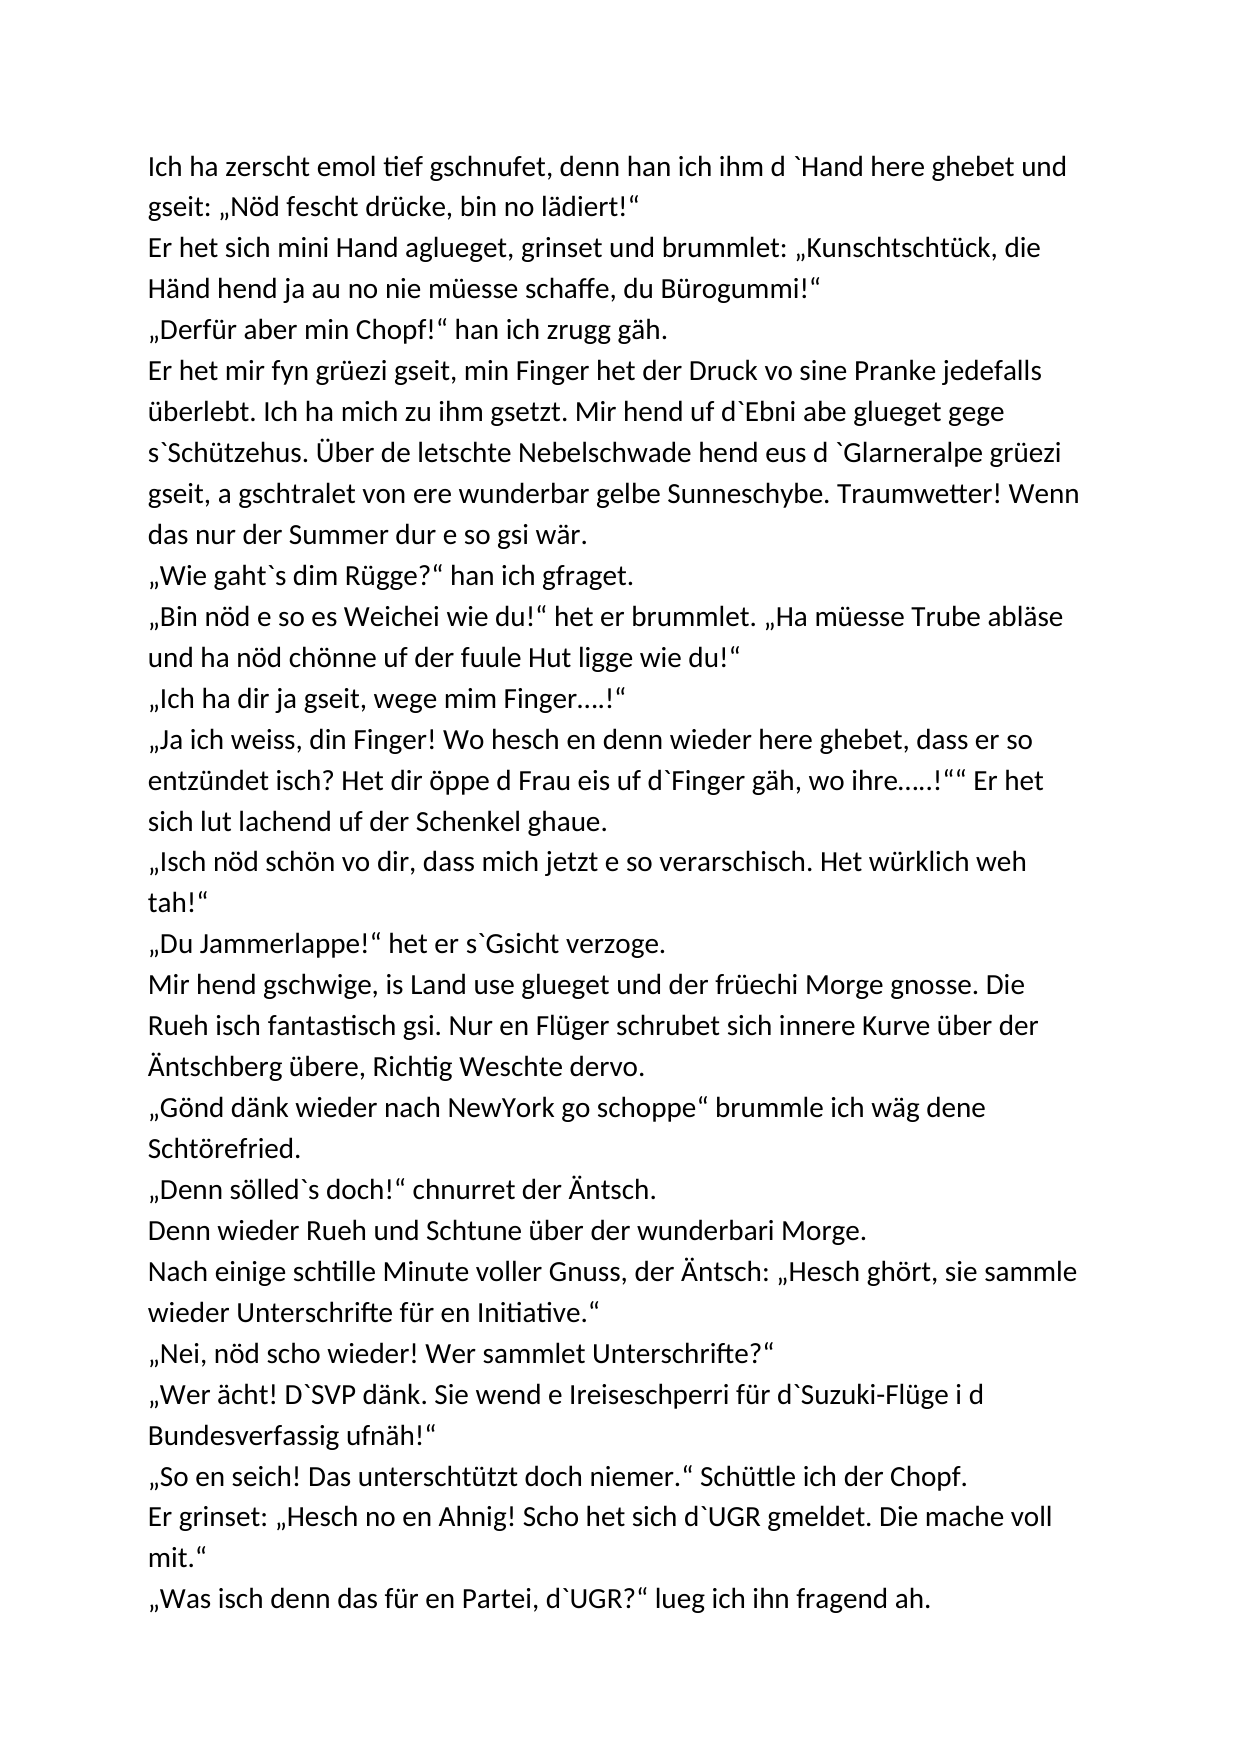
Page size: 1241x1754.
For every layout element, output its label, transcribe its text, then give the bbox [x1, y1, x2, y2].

text „Ich ha dir ja gseit, wege mim Finger….!“ [148, 680, 1093, 715]
text „Isch nöd schön vo dir, dass mich jetzt e so verarschisch. Het würklich weh tah!“ [148, 843, 1093, 920]
text „Du Jammerlappe!“ het er s`Gsicht verzoge. [148, 925, 1093, 961]
text „Gönd dänk wieder nach NewYork go schoppe“ brummle ich wäg dene Schtörefried. [148, 1089, 1093, 1166]
text „So en seich! Das unterschtützt doch niemer.“ Schüttle ich der Chopf. [148, 1458, 1093, 1493]
text „Derfür aber min Chopf!“ han ich zrugg gäh. [148, 311, 1093, 347]
text „Ja ich weiss, din Finger! Wo hesch en denn wieder here ghebet, dass er so entzündet isch? Het dir öppe d Frau eis uf d`Finger gäh, wo ihre…..!““ Er het sich lut lachend uf der Schenkel ghaue. [148, 721, 1093, 838]
text „Was isch denn das für en Partei, d`UGR?“ lueg ich ihn fragend ah. [148, 1580, 1093, 1616]
text Nach einige schtille Minute voller Gnuss, der Äntsch: „Hesch ghört, sie sammle wieder Unterschrifte für en Initiative.“ [148, 1253, 1093, 1329]
text „Wer ächt! D`SVP dänk. Sie wend e Ireiseschperri für d`Suzuki-Flüge i d Bundesverfassig ufnäh!“ [148, 1376, 1093, 1452]
text Er grinset: „Hesch no en Ahnig! Scho het sich d`UGR gmeldet. Die mache voll mit.“ [148, 1498, 1093, 1575]
text „Bin nöd e so es Weichei wie du!“ het er brummlet. „Ha müesse Trube abläse und ha nöd chönne uf der fuule Hut ligge wie du!“ [148, 598, 1093, 674]
text „Denn sölled`s doch!“ chnurret der Äntsch. [148, 1171, 1093, 1207]
text Mir hend gschwige, is Land use glueget und der früechi Morge gnosse. Die Rueh isch fantastisch gsi. Nur en Flüger schrubet sich innere Kurve über der Äntschberg übere, Richtig Weschte dervo. [148, 966, 1093, 1084]
text „Nei, nöd scho wieder! Wer sammlet Unterschrifte?“ [148, 1335, 1093, 1370]
text Ich ha zerscht emol tief gschnufet, denn han ich ihm d `Hand here ghebet und gseit: „Nöd fescht drücke, bin no lädiert!“ [148, 148, 1093, 224]
text Denn wieder Rueh und Schtune über der wunderbari Morge. [148, 1212, 1093, 1248]
text Er het mir fyn grüezi gseit, min Finger het der Druck vo sine Pranke jedefalls überlebt. Ich ha mich zu ihm gsetzt. Mir hend uf d`Ebni abe glueget gege s`Schützehus. Über de letschte Nebelschwade hend eus d `Glarneralpe grüezi gseit, a gschtralet von ere wunderbar gelbe Sunneschybe. Traumwetter! Wenn das nur der Summer dur e so gsi wär. [148, 352, 1093, 552]
text Er het sich mini Hand aglueget, grinset und brummlet: „Kunschtschtück, die Händ hend ja au no nie müesse schaffe, du Bürogummi!“ [148, 229, 1093, 306]
text „Wie gaht`s dim Rügge?“ han ich gfraget. [148, 557, 1093, 593]
